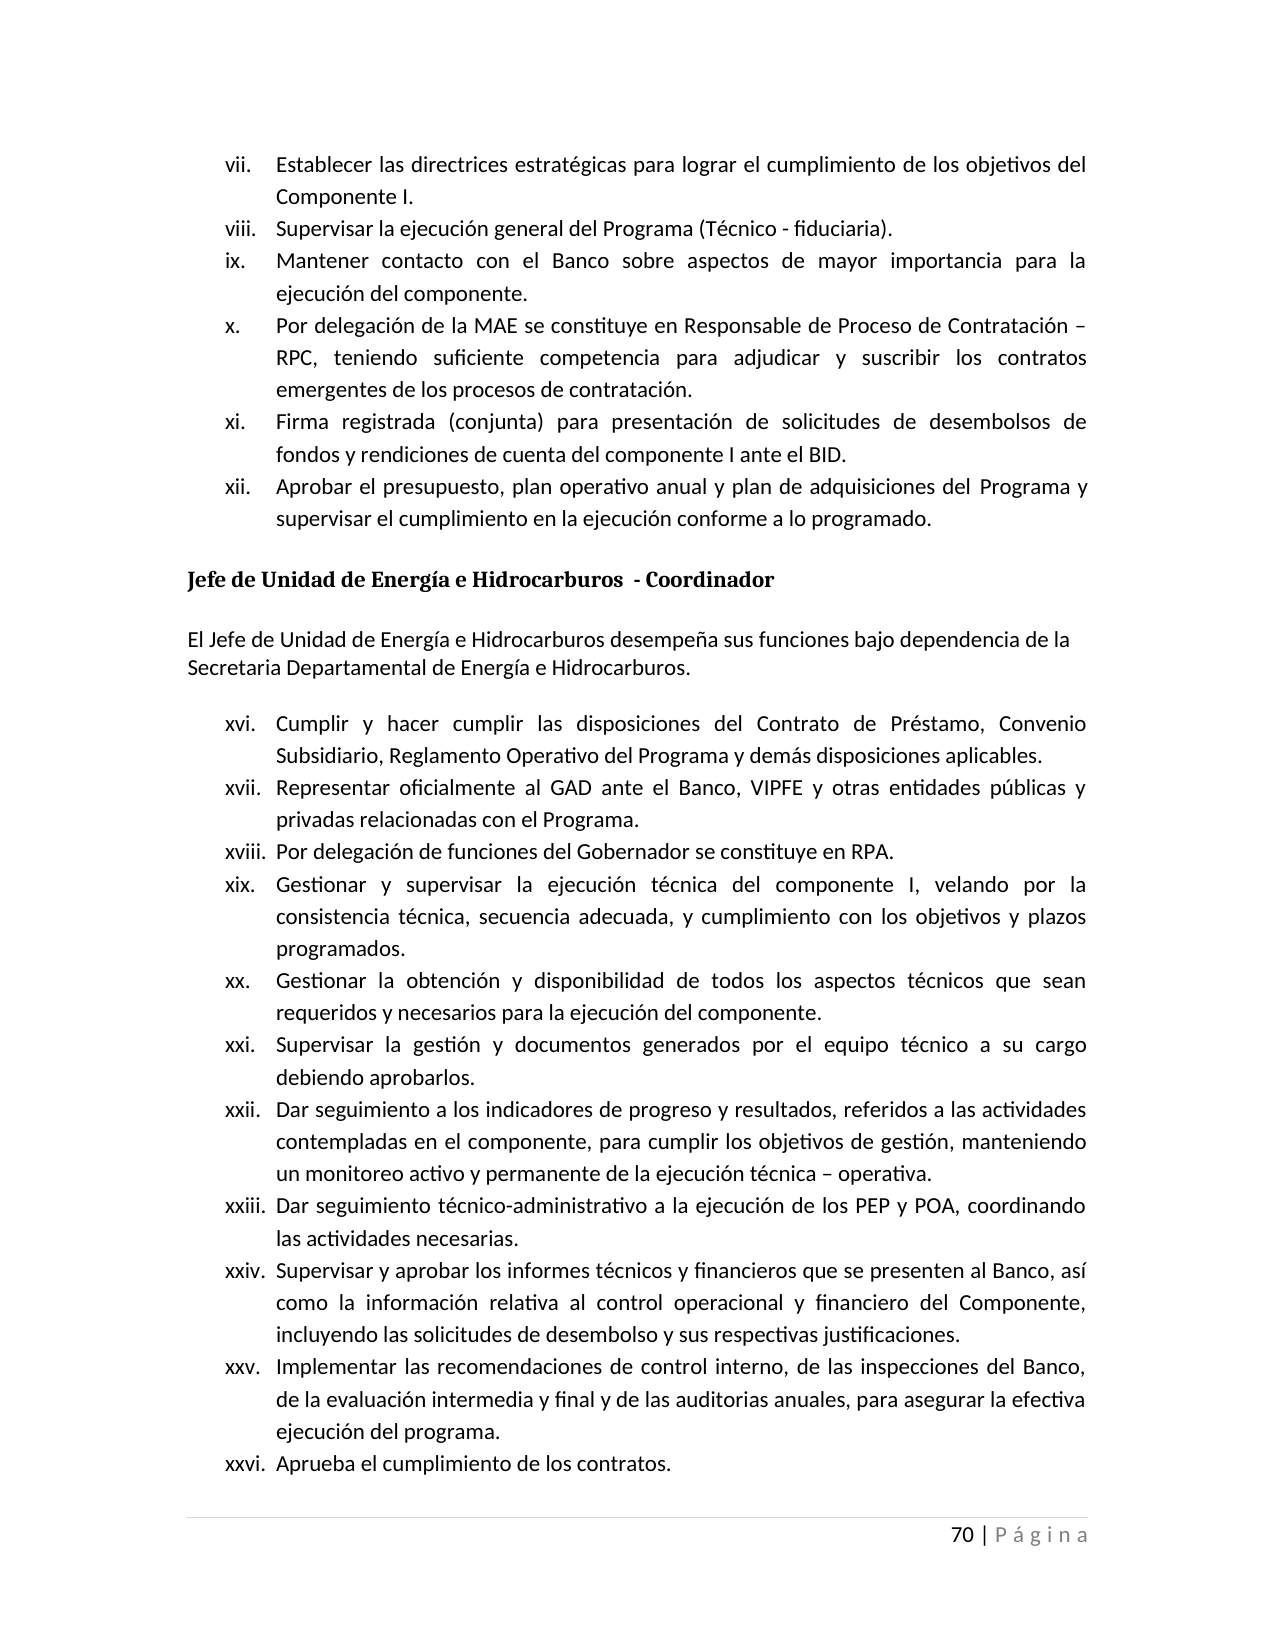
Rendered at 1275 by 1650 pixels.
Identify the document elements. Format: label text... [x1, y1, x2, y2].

list Supervisar la ejecución general del Programa (Técnico - fiduciaria). [225, 214, 1088, 242]
list Mantener contacto con el Banco sobre aspectos de mayor importancia para la ejecución del componente. [225, 247, 1088, 307]
list Supervisar la gestión y documentos generados por el equipo técnico a su cargo debiendo aprobarlos. [225, 1031, 1088, 1091]
text Jefe de Unidad de Energía e Hidrocarburos - Coordinador [187, 566, 1088, 593]
list Dar seguimiento técnico-administrativo a la ejecución de los PEP y POA, coordinando las actividades necesarias. [225, 1192, 1088, 1252]
list Aprobar el presupuesto, plan operativo anual y plan de adquisiciones del Programa y supervisar el cumplimiento en la ejecución conforme a lo programado. [225, 472, 1088, 532]
list Representar oficialmente al GAD ante el Banco, VIPFE y otras entidades públicas y privadas relacionadas con el Programa. [225, 773, 1088, 833]
list Supervisar y aprobar los informes técnicos y financieros que se presenten al Banco, así como la información relativa al control operacional y financiero del Componente, incluyendo las solicitudes de desembolso y sus respectivas justificaciones. [225, 1256, 1088, 1348]
list Firma registrada (conjunta) para presentación de solicitudes de desembolsos de fondos y rendiciones de cuenta del componente I ante el BID. [225, 407, 1088, 468]
list Gestionar la obtención y disponibilidad de todos los aspectos técnicos que sean requeridos y necesarios para la ejecución del componente. [225, 966, 1088, 1026]
list Aprueba el cumplimiento de los contratos. [225, 1449, 1088, 1477]
list Por delegación de funciones del Gobernador se constituye en RPA. [225, 837, 1088, 866]
list Cumplir y hacer cumplir las disposiciones del Contrato de Préstamo, Convenio Subsidiario, Reglamento Operativo del Programa y demás disposiciones aplicables. [225, 709, 1088, 769]
list Por delegación de la MAE se constituye en Responsable de Proceso de Contratación – RPC, teniendo suficiente competencia para adjudicar y suscribir los contratos emergentes de los procesos de contratación. [225, 311, 1088, 403]
list Dar seguimiento a los indicadores de progreso y resultados, referidos a las actividades contempladas en el componente, para cumplir los objetivos de gestión, manteniendo un monitoreo activo y permanente de la ejecución técnica – operativa. [225, 1095, 1088, 1187]
text El Jefe de Unidad de Energía e Hidrocarburos desempeña sus funciones bajo dependencia de la Secretaria Departamental de Energía e Hidrocarburos. [187, 625, 1088, 681]
list Gestionar y supervisar la ejecución técnica del componente I, velando por la consistencia técnica, secuencia adecuada, y cumplimiento con los objetivos y plazos programados. [225, 870, 1088, 962]
list Implementar las recomendaciones de control interno, de las inspecciones del Banco, de la evaluación intermedia y final y de las auditorias anuales, para asegurar la efectiva ejecución del programa. [225, 1352, 1088, 1445]
list Establecer las directrices estratégicas para lograr el cumplimiento de los objetivos del Componente I. [225, 150, 1088, 210]
